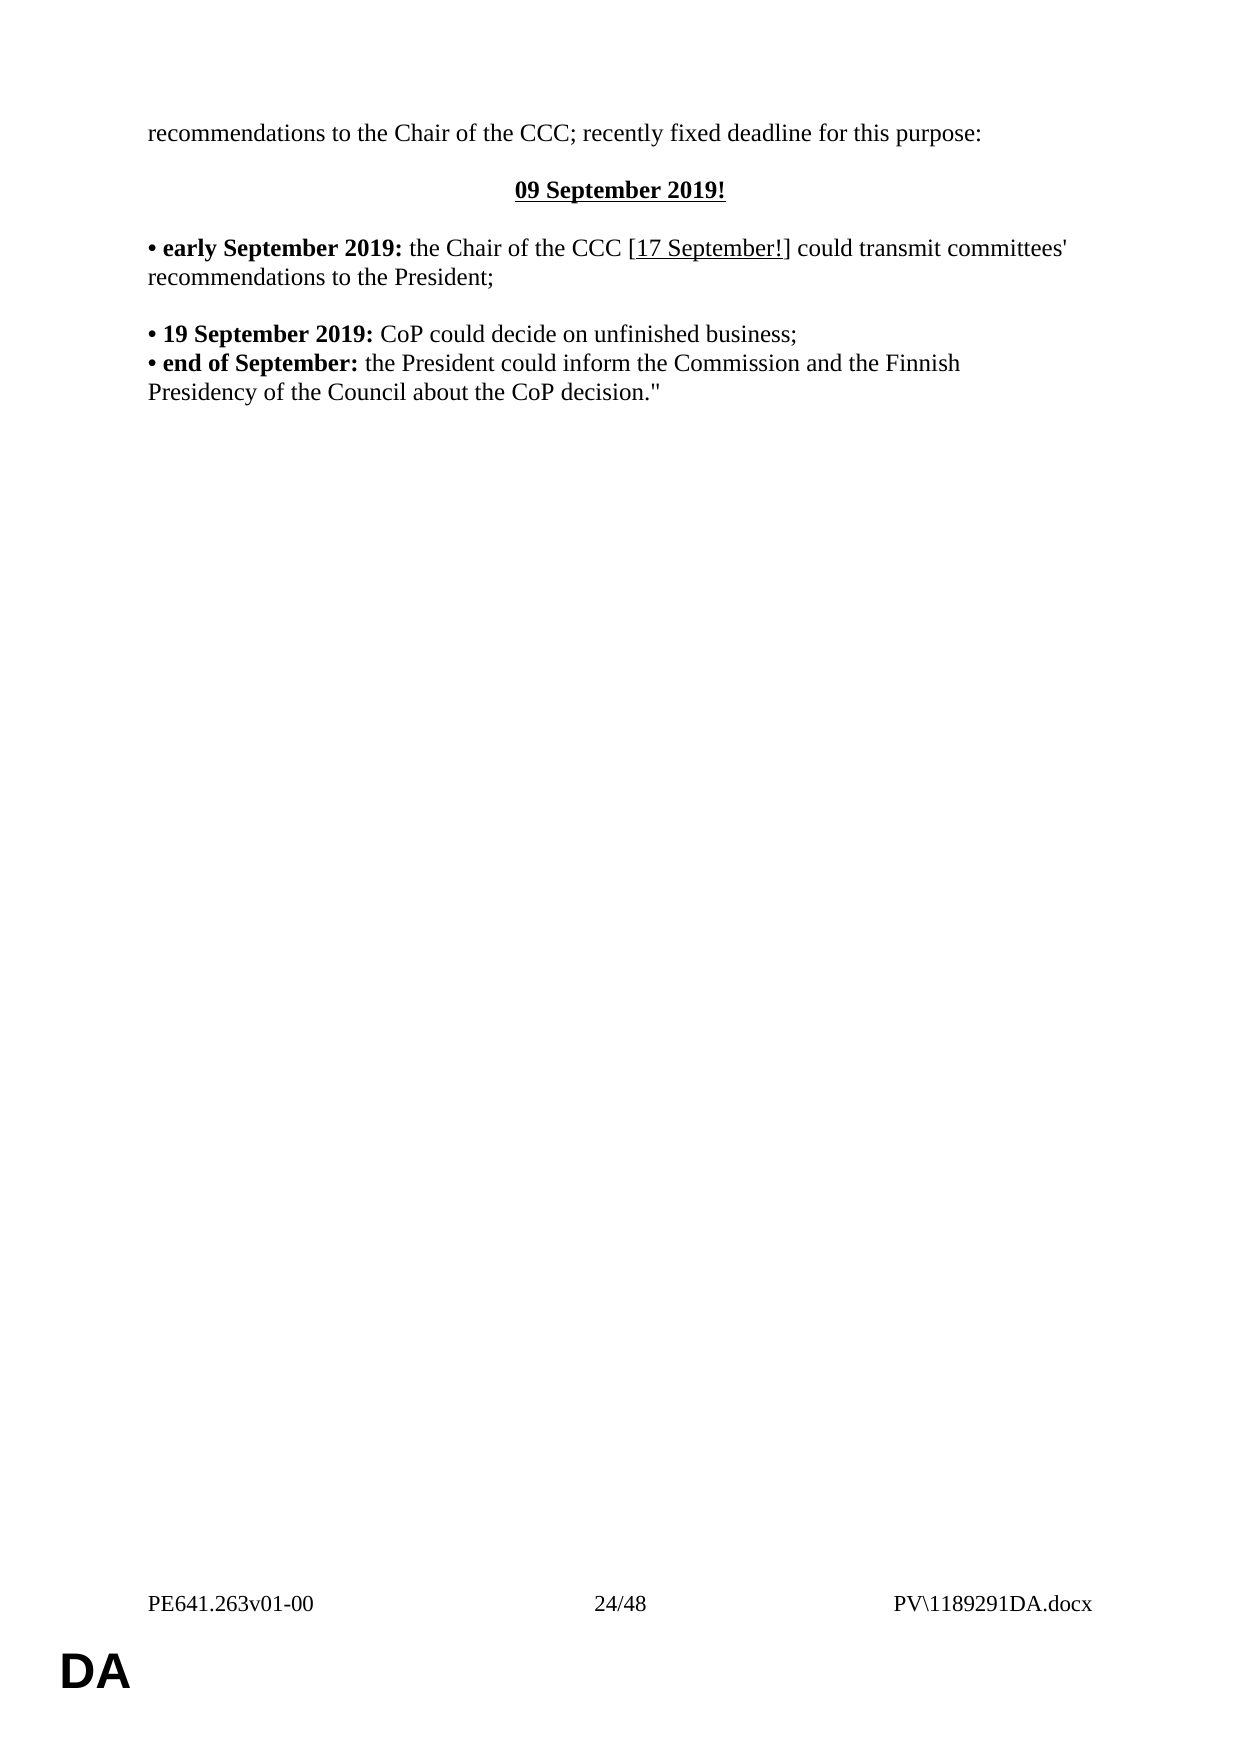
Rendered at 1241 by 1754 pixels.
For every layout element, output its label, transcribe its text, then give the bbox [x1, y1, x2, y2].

text • 19 September 2019: CoP could decide on unfinished business; [148, 319, 1092, 348]
text Presidency of the Council about the CoP decision." [148, 377, 1092, 406]
text • end of September: the President could inform the Commission and the Finnish [148, 348, 1092, 377]
text recommendations to the President; [148, 262, 1092, 291]
text • early September 2019: the Chair of the CCC [17 September!] could transmit committees' [148, 233, 1092, 262]
text 09 September 2019! [148, 176, 1092, 204]
text recommendations to the Chair of the CCC; recently fixed deadline for this purpose: [148, 118, 1092, 147]
